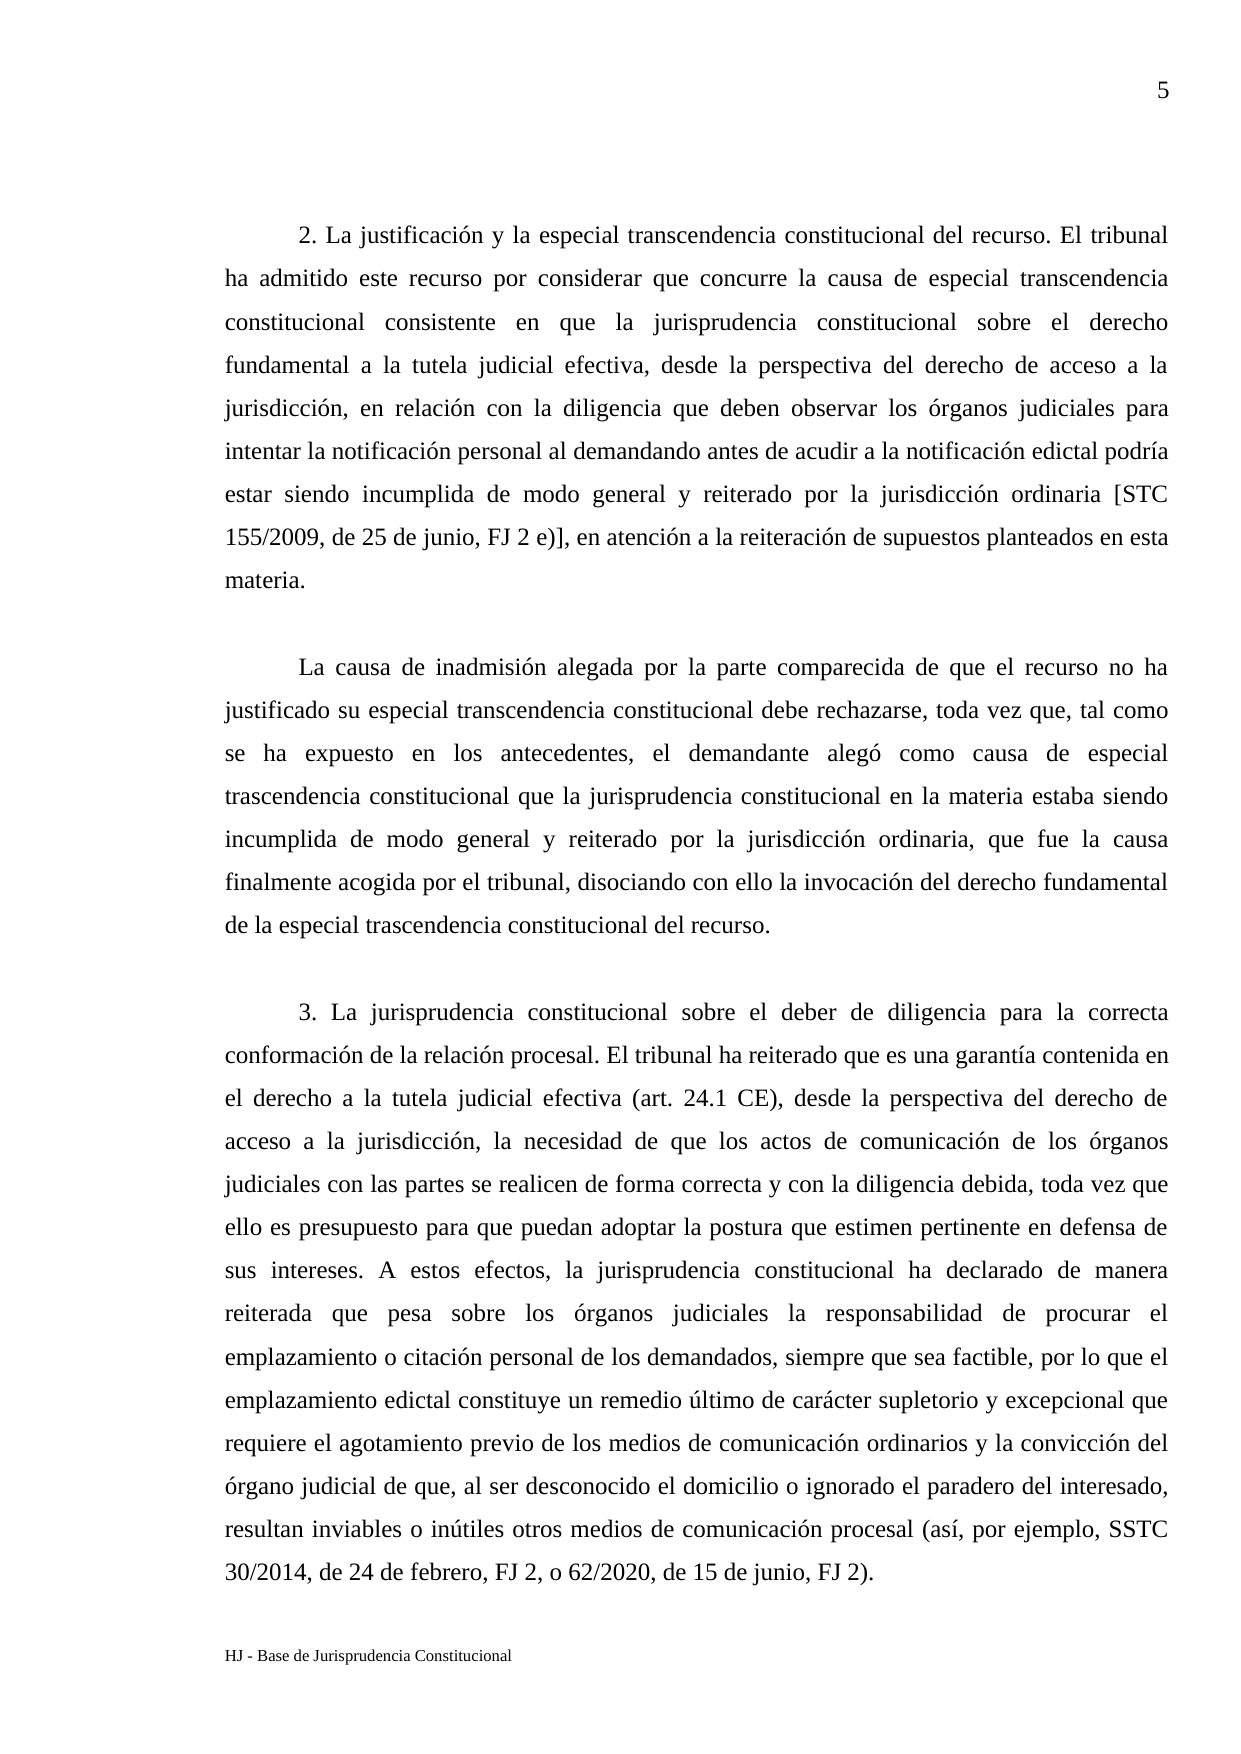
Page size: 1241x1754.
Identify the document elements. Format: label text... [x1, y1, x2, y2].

text 3. La jurisprudencia constitucional sobre el deber de diligencia para la correcta conformación de la relación procesal. El tribunal ha reiterado que es una garantía contenida en el derecho a la tutela judicial efectiva (art. 24.1 CE), desde la perspectiva del derecho de acceso a la jurisdicción, la necesidad de que los actos de comunicación de los órganos judiciales con las partes se realicen de forma correcta y con la diligencia debida, toda vez que ello es presupuesto para que puedan adoptar la postura que estimen pertinente en defensa de sus intereses. A estos efectos, la jurisprudencia constitucional ha declarado de manera reiterada que pesa sobre los órganos judiciales la responsabilidad de procurar el emplazamiento o citación personal de los demandados, siempre que sea factible, por lo que el emplazamiento edictal constituye un remedio último de carácter supletorio y excepcional que requiere el agotamiento previo de los medios de comunicación ordinarios y la convicción del órgano judicial de que, al ser desconocido el domicilio o ignorado el paradero del interesado, resultan inviables o inútiles otros medios de comunicación procesal (así, por ejemplo, SSTC 30/2014, de 24 de febrero, FJ 2, o 62/2020, de 15 de junio, FJ 2). [224, 997, 1169, 1586]
text La causa de inadmisión alegada por la parte comparecida de que el recurso no ha justificado su especial transcendencia constitucional debe rechazarse, toda vez que, tal como se ha expuesto en los antecedentes, el demandante alegó como causa de especial trascendencia constitucional que la jurisprudencia constitucional en la materia estaba siendo incumplida de modo general y reiterado por la jurisdicción ordinaria, que fue la causa finalmente acogida por el tribunal, disociando con ello la invocación del derecho fundamental de la especial trascendencia constitucional del recurso. [224, 652, 1169, 939]
text 2. La justificación y la especial transcendencia constitucional del recurso. El tribunal ha admitido este recurso por considerar que concurre la causa de especial transcendencia constitucional consistente en que la jurisprudencia constitucional sobre el derecho fundamental a la tutela judicial efectiva, desde la perspectiva del derecho de acceso a la jurisdicción, en relación con la diligencia que deben observar los órganos judiciales para intentar la notificación personal al demandando antes de acudir a la notificación edictal podría estar siendo incumplida de modo general y reiterado por la jurisdicción ordinaria [STC 155/2009, de 25 de junio, FJ 2 e)], en atención a la reiteración de supuestos planteados en esta materia. [224, 220, 1169, 594]
